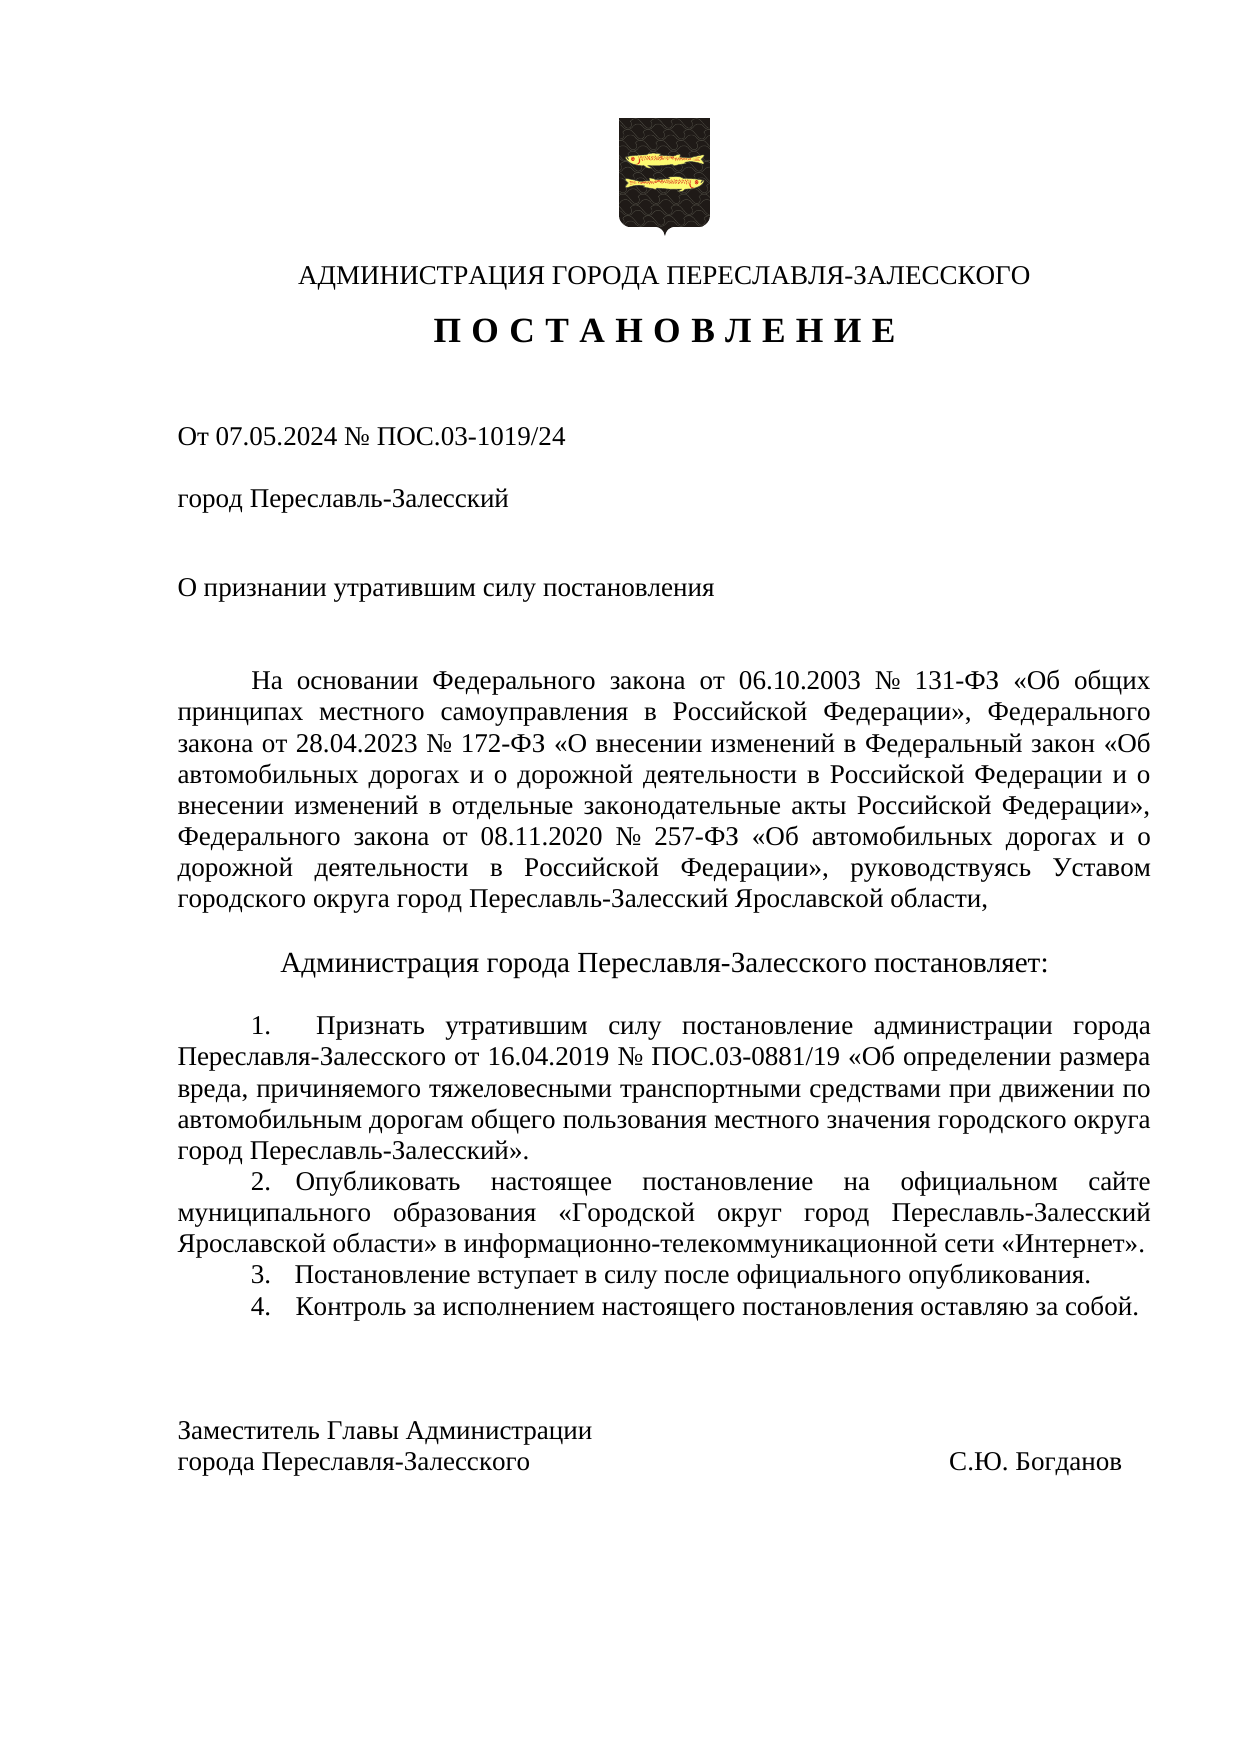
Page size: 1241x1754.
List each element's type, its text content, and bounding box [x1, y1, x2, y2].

subtitle ПОСТАНОВЛЕНИЕ [177, 309, 1152, 350]
text О признании утратившим силу постановления [177, 571, 1152, 602]
list Признать утратившим силу постановление администрации города Переславля-Залесского от 16.04.2019 № ПОС.03-0881/19 «Об определении размера вреда, причиняемого тяжеловесными транспортными средствами при движении по автомобильным дорогам общего пользования местного значения городского округа город Переславль-Залесский». [177, 1009, 1152, 1165]
text город Переславль-Залесский [177, 482, 1152, 513]
list Опубликовать настоящее постановление на официальном сайте муниципального образования «Городской округ город Переславль-Залесский Ярославской области» в информационно-телекоммуникационной сети «Интернет». [177, 1165, 1152, 1258]
list Постановление вступает в силу после официального опубликования. [251, 1258, 1152, 1290]
text На основании Федерального закона от 06.10.2003 № 131-ФЗ «Об общих принципах местного самоуправления в Российской Федерации», Федерального закона от 28.04.2023 № 172-ФЗ «О внесении изменений в Федеральный закон «Об автомобильных дорогах и о дорожной деятельности в Российской Федерации и о внесении изменений в отдельные законодательные акты Российской Федерации», Федерального закона от 08.11.2020 № 257-ФЗ «Об автомобильных дорогах и о дорожной деятельности в Российской Федерации», руководствуясь Уставом городского округа город Переславль-Залесский Ярославской области, [177, 664, 1152, 913]
text АДМИНИСТРАЦИЯ ГОРОДА ПЕРЕСЛАВЛЯ-ЗАЛЕССКОГО [177, 259, 1152, 290]
list Контроль за исполнением настоящего постановления оставляю за собой. [177, 1290, 1152, 1321]
text От 07.05.2024 № ПОС.03-1019/24 [177, 420, 1152, 451]
text Администрация города Переславля-Залесского постановляет: [177, 945, 1152, 978]
text города Переславля-Залесского С.Ю. Богданов [177, 1445, 1123, 1477]
text Заместитель Главы Администрации [177, 1414, 1123, 1445]
